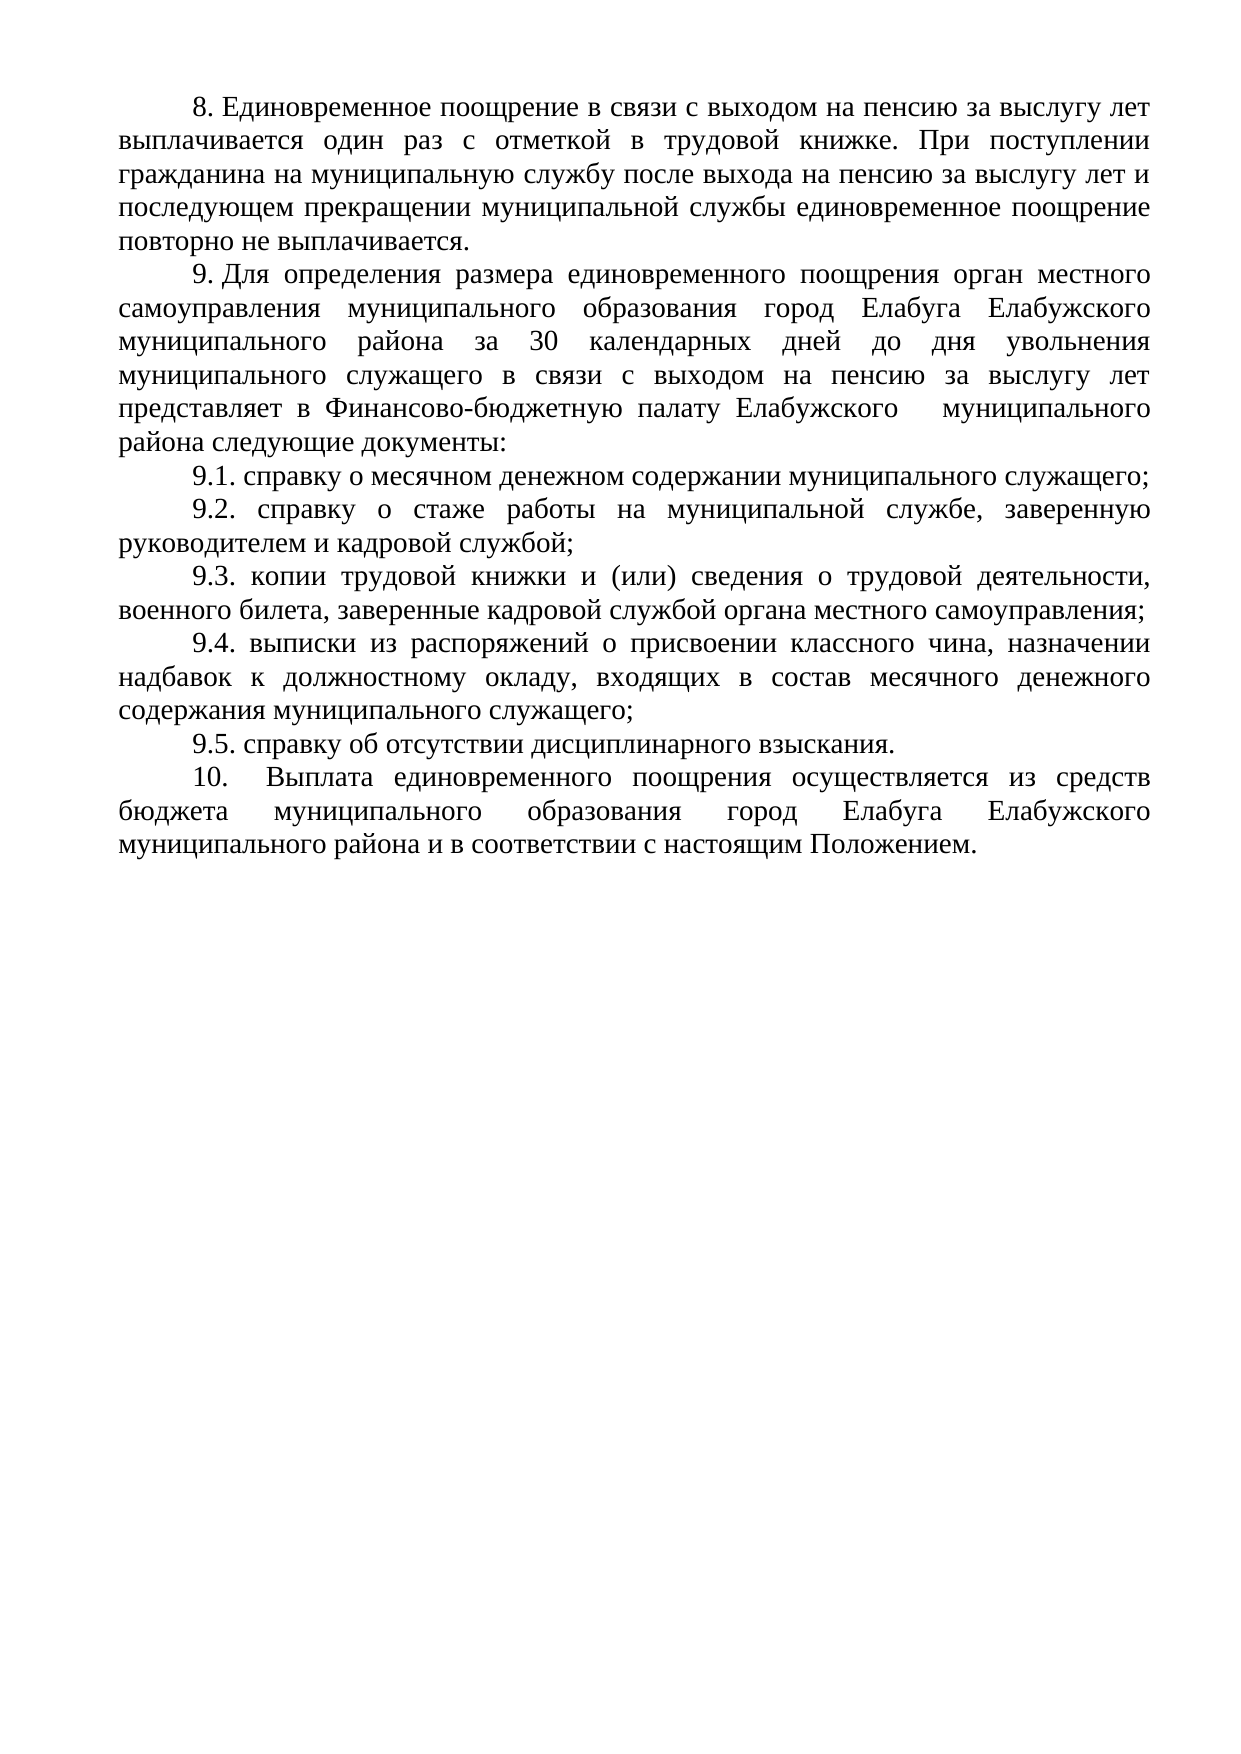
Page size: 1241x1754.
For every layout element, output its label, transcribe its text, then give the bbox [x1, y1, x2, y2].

list 9.5. справку об отсутствии дисциплинарного взыскания. [118, 726, 1152, 759]
list Выплата единовременного поощрения осуществляется из средств бюджета муниципального образования город Елабуга Елабужского муниципального района и в соответствии с настоящим Положением. [118, 759, 1152, 860]
list 9.1. справку о месячном денежном содержании муниципального служащего; [118, 458, 1152, 491]
list 9.4. выписки из распоряжений о присвоении классного чина, назначении надбавок к должностному окладу, входящих в состав месячного денежного содержания муниципального служащего; [118, 625, 1152, 726]
list Для определения размера единовременного поощрения орган местного самоуправления муниципального образования город Елабуга Елабужского муниципального района за 30 календарных дней до дня увольнения муниципального служащего в связи с выходом на пенсию за выслугу лет представляет в Финансово-бюджетную палату Елабужского муниципального района следующие документы: [118, 256, 1152, 458]
list 9.3. копии трудовой книжки и (или) сведения о трудовой деятельности, военного билета, заверенные кадровой службой органа местного самоуправления; [118, 558, 1152, 625]
list Единовременное поощрение в связи с выходом на пенсию за выслугу лет выплачивается один раз с отметкой в трудовой книжке. При поступлении гражданина на муниципальную службу после выхода на пенсию за выслугу лет и последующем прекращении муниципальной службы единовременное поощрение повторно не выплачивается. [118, 89, 1152, 256]
list 9.2. справку о стаже работы на муниципальной службе, заверенную руководителем и кадровой службой; [118, 491, 1152, 558]
